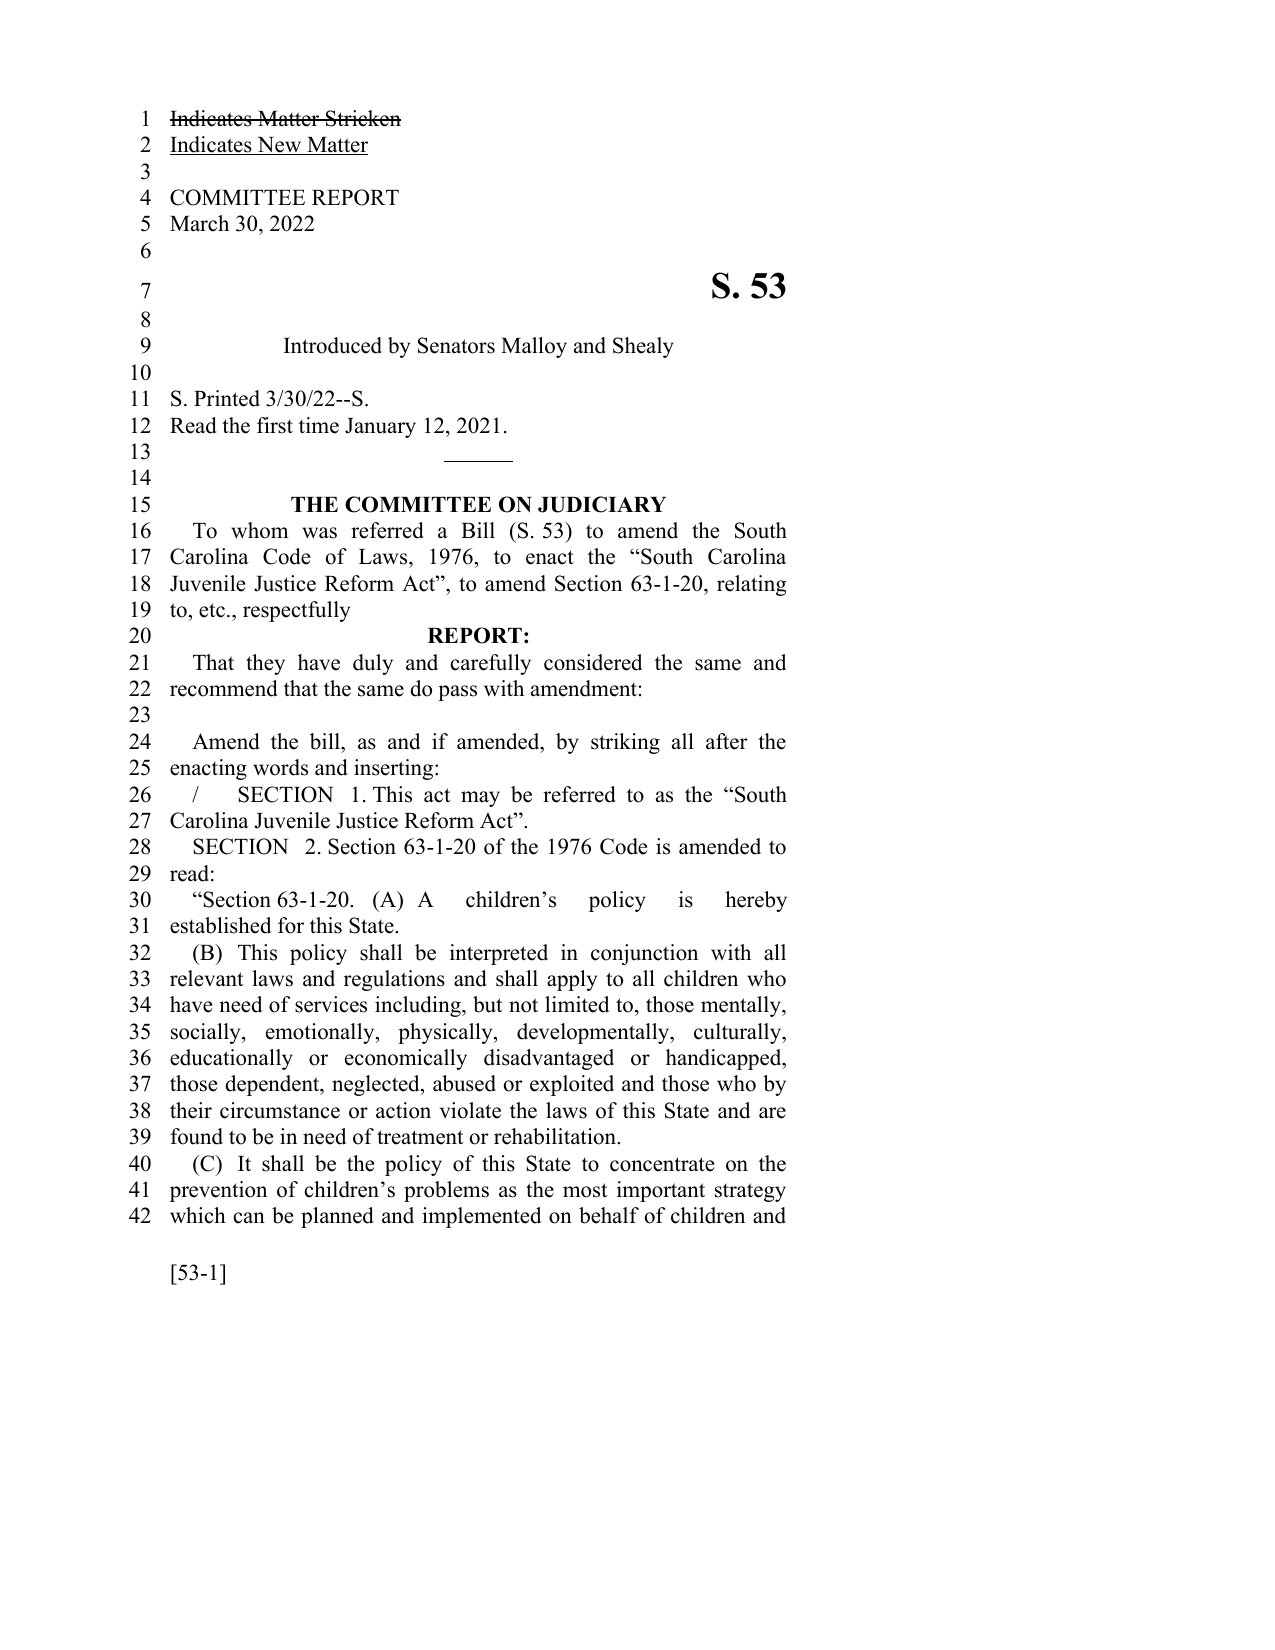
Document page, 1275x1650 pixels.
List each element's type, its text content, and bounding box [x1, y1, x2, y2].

text That they have duly and carefully considered the same and recommend that the same do pass with amendment: [169, 649, 787, 702]
text S. 53 [169, 263, 787, 306]
text SECTION 2. Section 63-1-20 of the 1976 Code is amended to read: [169, 833, 787, 886]
text COMMITTEE REPORT [169, 184, 787, 210]
text Amend the bill, as and if amended, by striking all after the enacting words and inserting: [169, 728, 787, 781]
text THE COMMITTEE ON JUDICIARY [169, 491, 787, 517]
text Indicates Matter Stricken [169, 105, 787, 131]
text S. Printed 3/30/22--S. [169, 385, 787, 412]
text REPORT: [169, 622, 787, 649]
text / SECTION 1. This act may be referred to as the “South Carolina Juvenile Justice Reform Act”. [169, 781, 787, 833]
text (B) This policy shall be interpreted in conjunction with all relevant laws and regulations and shall apply to all children who have need of services including, but not limited to, those mentally, socially, emotionally, physically, developmentally, culturally, educationally or economically disadvantaged or handicapped, those dependent, neglected, abused or exploited and those who by their circumstance or action violate the laws of this State and are found to be in need of treatment or rehabilitation. [169, 939, 787, 1149]
text To whom was referred a Bill (S. 53) to amend the South Carolina Code of Laws, 1976, to enact the “South Carolina Juvenile Justice Reform Act”, to amend Section 63-1-20, relating to, etc., respectfully [169, 517, 787, 622]
text Read the first time January 12, 2021. [169, 412, 787, 438]
text “Section 63-1-20. (A) A children’s policy is hereby established for this State. [169, 886, 787, 939]
text March 30, 2022 [169, 210, 787, 237]
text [169, 1149, 787, 1229]
text Introduced by Senators Malloy and Shealy [169, 333, 787, 359]
text Indicates New Matter [169, 131, 787, 158]
